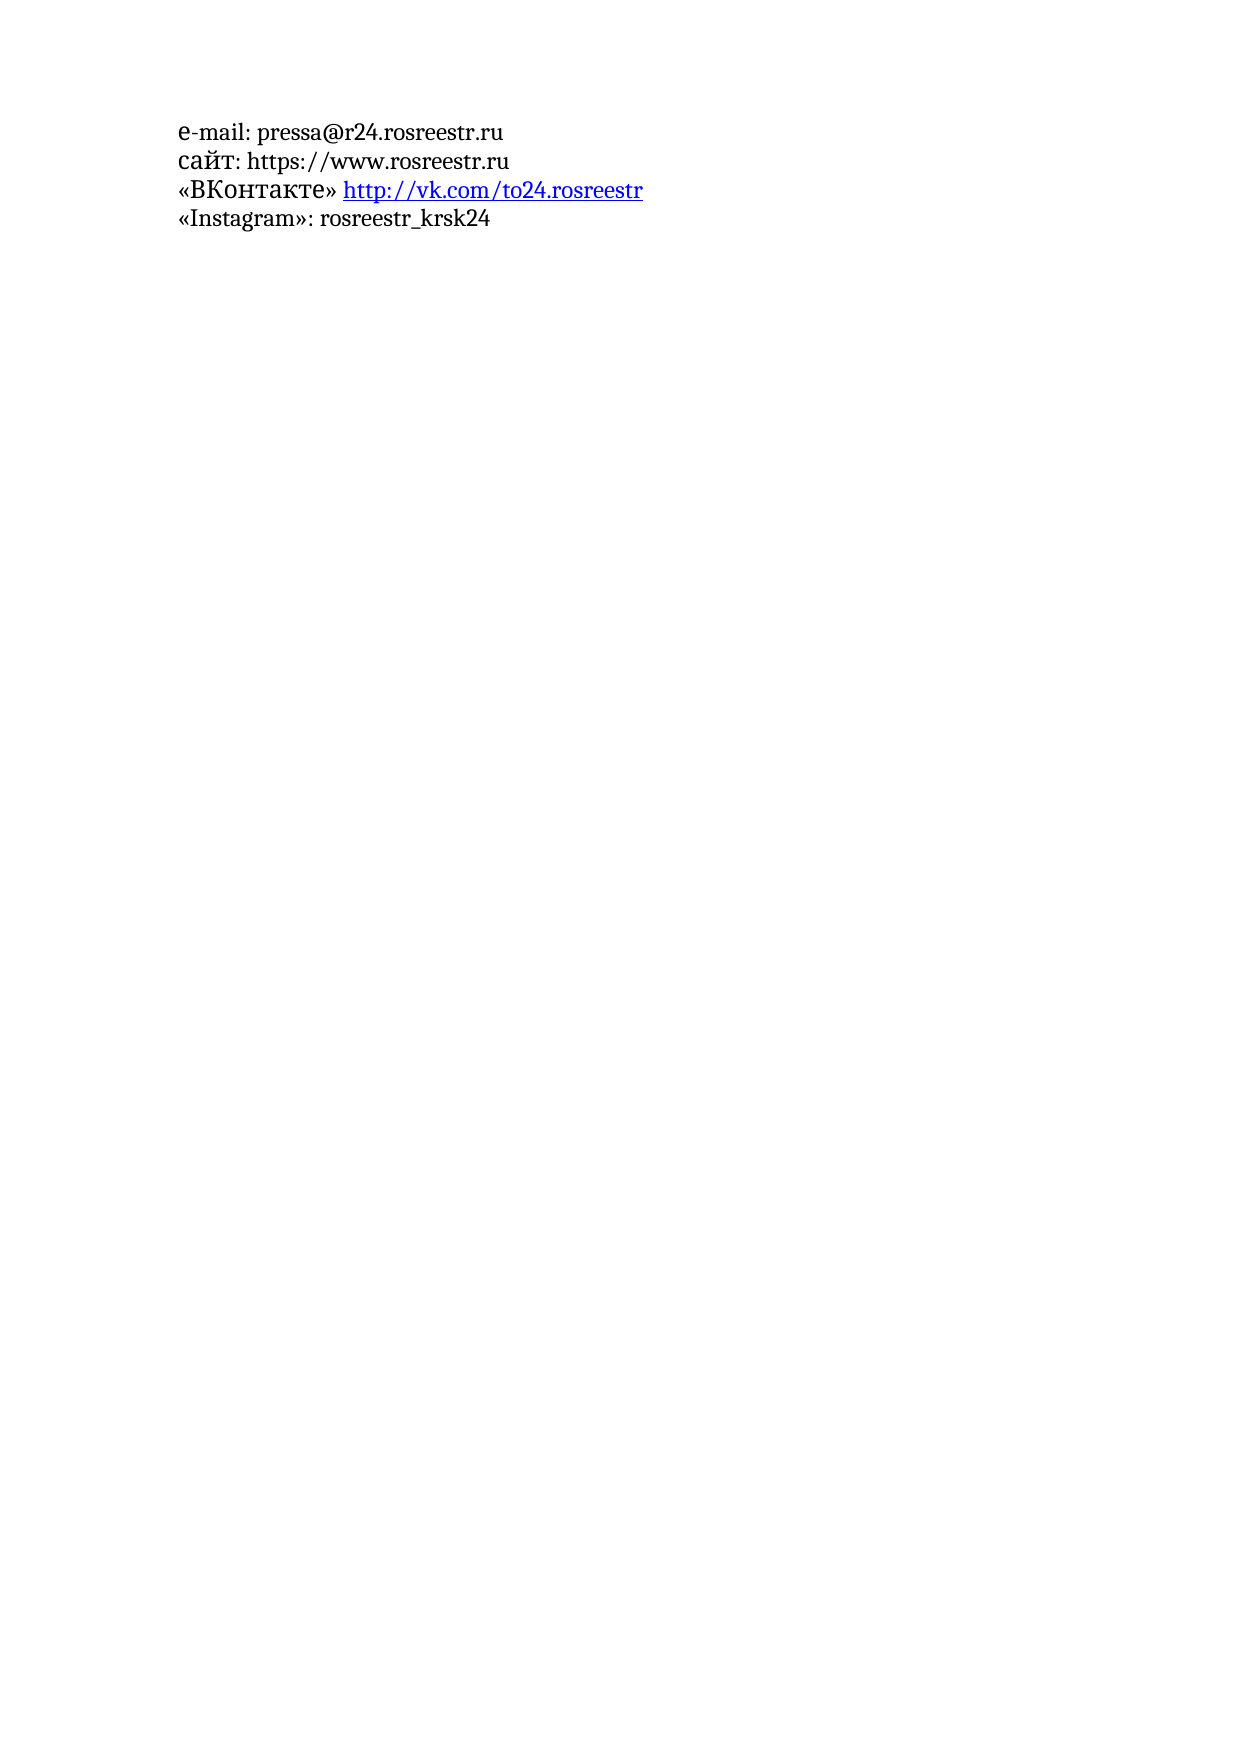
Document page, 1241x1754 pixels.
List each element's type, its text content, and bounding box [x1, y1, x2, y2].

text «Instagram»: rosreestr_krsk24 [177, 204, 1152, 233]
text «ВКонтакте» http://vk.com/to24.rosreestr [177, 176, 1152, 204]
text сайт: https://www.rosreestr.ru [177, 147, 1152, 176]
text е-mail: pressa@r24.rosreestr.ru [177, 118, 1152, 147]
